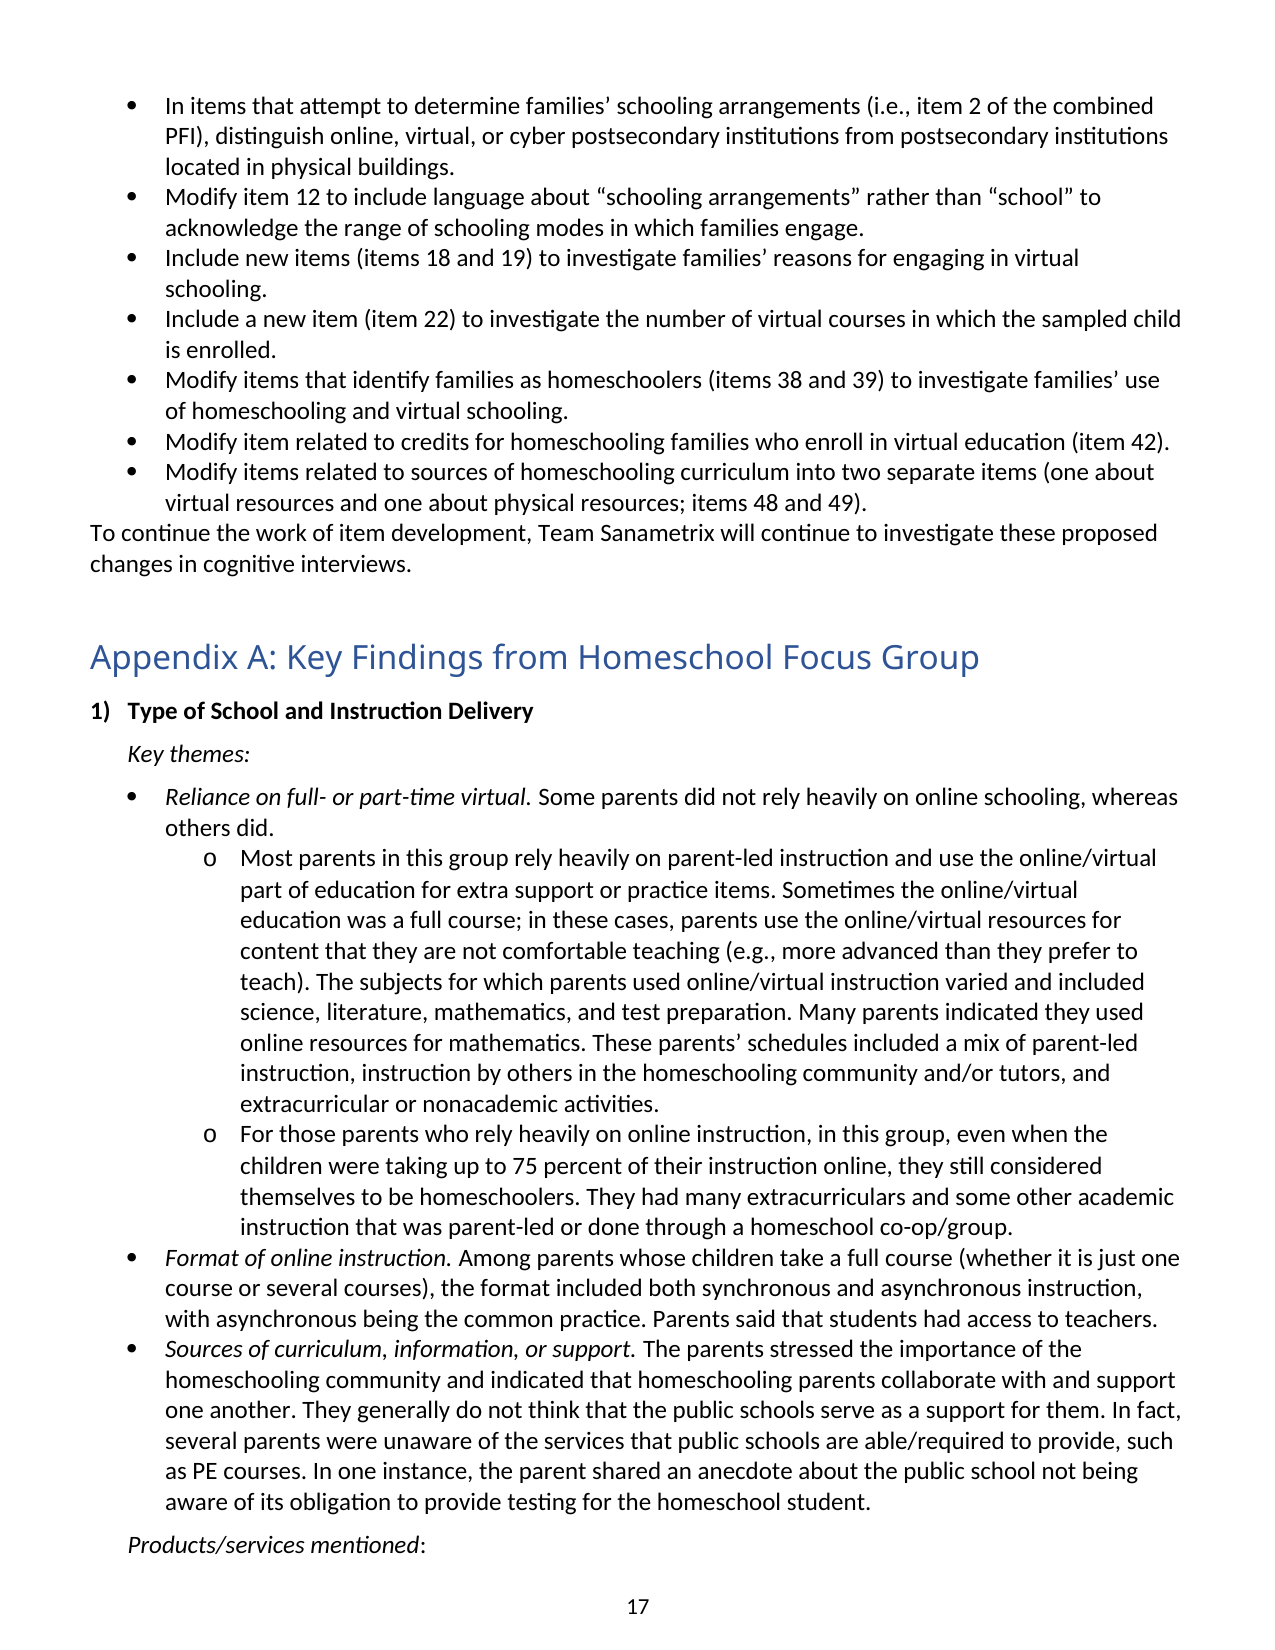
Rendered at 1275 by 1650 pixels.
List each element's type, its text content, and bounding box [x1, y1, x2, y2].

list Modify items that identify families as homeschoolers (items 38 and 39) to investigate families’ use of homeschooling and virtual schooling. [127, 365, 1185, 426]
list Include new items (items 18 and 19) to investigate families’ reasons for engaging in virtual schooling. [127, 243, 1185, 304]
list For those parents who rely heavily on online instruction, in this group, even when the children were taking up to 75 percent of their instruction online, they still considered themselves to be homeschoolers. They had many extracurriculars and some other academic instruction that was parent-led or done through a homeschool co-op/group. [202, 1118, 1185, 1242]
list Modify items related to sources of homeschooling curriculum into two separate items (one about virtual resources and one about physical resources; items 48 and 49). [127, 456, 1185, 517]
list Most parents in this group rely heavily on parent-led instruction and use the online/virtual part of education for extra support or practice items. Sometimes the online/virtual education was a full course; in these cases, parents use the online/virtual resources for content that they are not comfortable teaching (e.g., more advanced than they prefer to teach). The subjects for which parents used online/virtual instruction varied and included science, literature, mathematics, and test preparation. Many parents indicated they used online resources for mathematics. These parents’ schedules included a mix of parent-led instruction, instruction by others in the homeschooling community and/or tutors, and extracurricular or nonacademic activities. [202, 842, 1185, 1118]
list Include a new item (item 22) to investigate the number of virtual courses in which the sampled child is enrolled. [127, 304, 1185, 365]
text Appendix A: Key Findings from Homeschool Focus Group [90, 634, 1185, 679]
list Modify item 12 to include language about “schooling arrangements” rather than “school” to acknowledge the range of schooling modes in which families engage. [127, 182, 1185, 243]
list Sources of curriculum, information, or support. The parents stressed the importance of the homeschooling community and indicated that homeschooling parents collaborate with and support one another. They generally do not think that the public schools serve as a support for them. In fact, several parents were unaware of the services that public schools are able/required to provide, such as PE courses. In one instance, the parent shared an anecdote about the public school not being aware of its obligation to provide testing for the homeschool student. [127, 1333, 1185, 1516]
list Modify item related to credits for homeschooling families who enroll in virtual education (item 42). [127, 426, 1185, 456]
list Format of online instruction. Among parents whose children take a full course (whether it is just one course or several courses), the format included both synchronous and asynchronous instruction, with asynchronous being the common practice. Parents said that students had access to teachers. [127, 1242, 1185, 1333]
text To continue the work of item development, Team Sanametrix will continue to investigate these proposed changes in cognitive interviews. [90, 517, 1185, 578]
text Key themes: [127, 738, 1185, 769]
list Type of School and Instruction Delivery [90, 695, 1185, 726]
text Products/services mentioned: [127, 1529, 1185, 1559]
list In items that attempt to determine families’ schooling arrangements (i.e., item 2 of the combined PFI), distinguish online, virtual, or cyber postsecondary institutions from postsecondary institutions located in physical buildings. [127, 90, 1185, 182]
list Reliance on full- or part-time virtual. Some parents did not rely heavily on online schooling, whereas others did. [127, 781, 1185, 842]
